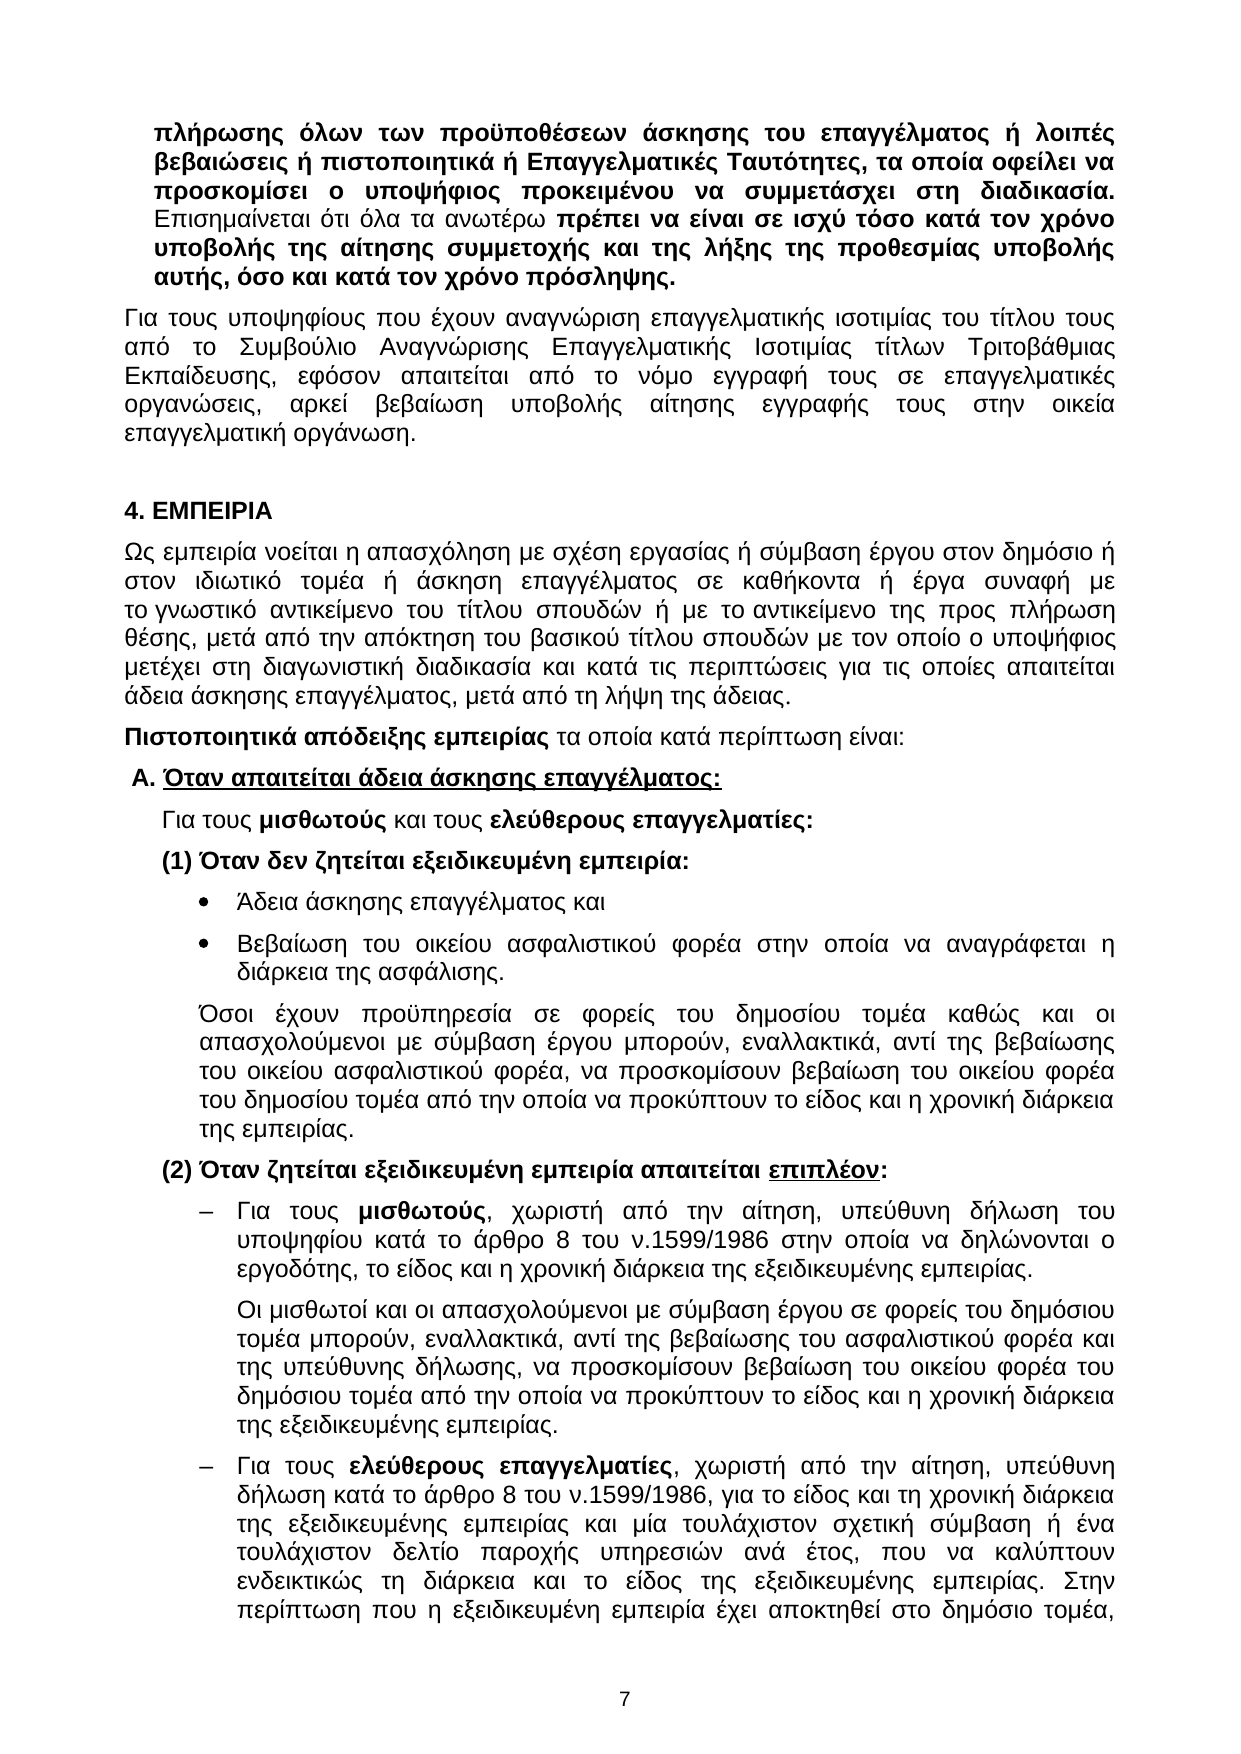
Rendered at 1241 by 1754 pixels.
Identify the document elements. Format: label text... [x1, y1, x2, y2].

text Οι μισθωτοί και οι απασχολούμενοι με σύμβαση έργου σε φορείς του δημόσιου τομέα μπορούν, εναλλακτικά, αντί της βεβαίωσης του ασφαλιστικού φορέα και της υπεύθυνης δήλωσης, να προσκομίσουν βεβαίωση του οικείου φορέα του δημόσιου τομέα από την οποία να προκύπτουν το είδος και η χρονική διάρκεια της εξειδικευμένης εμπειρίας. [237, 1295, 1116, 1439]
text Όσοι έχουν προϋπηρεσία σε φορείς του δημοσίου τομέα καθώς και οι απασχολούμενοι με σύμβαση έργου μπορούν, εναλλακτικά, αντί της βεβαίωσης του οικείου ασφαλιστικού φορέα, να προσκομίσουν βεβαίωση του οικείου φορέα του δημοσίου τομέα από την οποία να προκύπτουν το είδος και η χρονική διάρκεια της εμπειρίας. [199, 999, 1116, 1142]
list Όταν ζητείται εξειδικευμένη εμπειρία απαιτείται επιπλέον: [162, 1155, 1116, 1184]
list Όταν δεν ζητείται εξειδικευμένη εμπειρία: [162, 846, 1116, 875]
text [199, 1451, 1116, 1624]
text 4. ΕΜΠΕΙΡΙΑ [124, 496, 1116, 524]
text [124, 118, 1116, 291]
text Για τους υποψηφίους που έχουν αναγνώριση επαγγελματικής ισοτιμίας του τίτλου τους από το Συμβούλιο Αναγνώρισης Επαγγελματικής Ισοτιμίας τίτλων Τριτοβάθμιας Εκπαίδευσης, εφόσον απαιτείται από το νόμο εγγραφή τους σε επαγγελματικές οργανώσεις, αρκεί βεβαίωση υποβολής αίτησης εγγραφής τους στην οικεία επαγγελματική οργάνωση. [124, 303, 1116, 447]
text Βεβαίωση του οικείου ασφαλιστικού φορέα στην οποία να αναγράφεται η διάρκεια της ασφάλισης. [199, 928, 1116, 986]
text Πιστοποιητικά απόδειξης εμπειρίας τα οποία κατά περίπτωση είναι: [124, 722, 1116, 751]
text Ως εμπειρία νοείται η απασχόληση με σχέση εργασίας ή σύμβαση έργου στον δημόσιο ή στον ιδιωτικό τομέα ή άσκηση επαγγέλματος σε καθήκοντα ή έργα συναφή με το γνωστικό αντικείμενο του τίτλου σπουδών ή με το αντικείμενο της προς πλήρωση θέσης, μετά από την απόκτηση του βασικού τίτλου σπουδών με τον οποίο ο υποψήφιος μετέχει στη διαγωνιστική διαδικασία και κατά τις περιπτώσεις για τις οποίες απαιτείται άδεια άσκησης επαγγέλματος, μετά από τη λήψη της άδειας. [124, 537, 1116, 710]
text – Για τους μισθωτούς, χωριστή από την αίτηση, υπεύθυνη δήλωση του υποψηφίου κατά το άρθρο 8 του ν.1599/1986 στην οποία να δηλώνονται ο εργοδότης, το είδος και η χρονική διάρκεια της εξειδικευμένης εμπειρίας. [199, 1196, 1116, 1282]
text Α. Όταν απαιτείται άδεια άσκησης επαγγέλματος: [124, 763, 1116, 792]
text Για τους μισθωτούς και τους ελεύθερους επαγγελματίες: [124, 805, 1116, 833]
text Άδεια άσκησης επαγγέλματος και [199, 887, 1116, 916]
